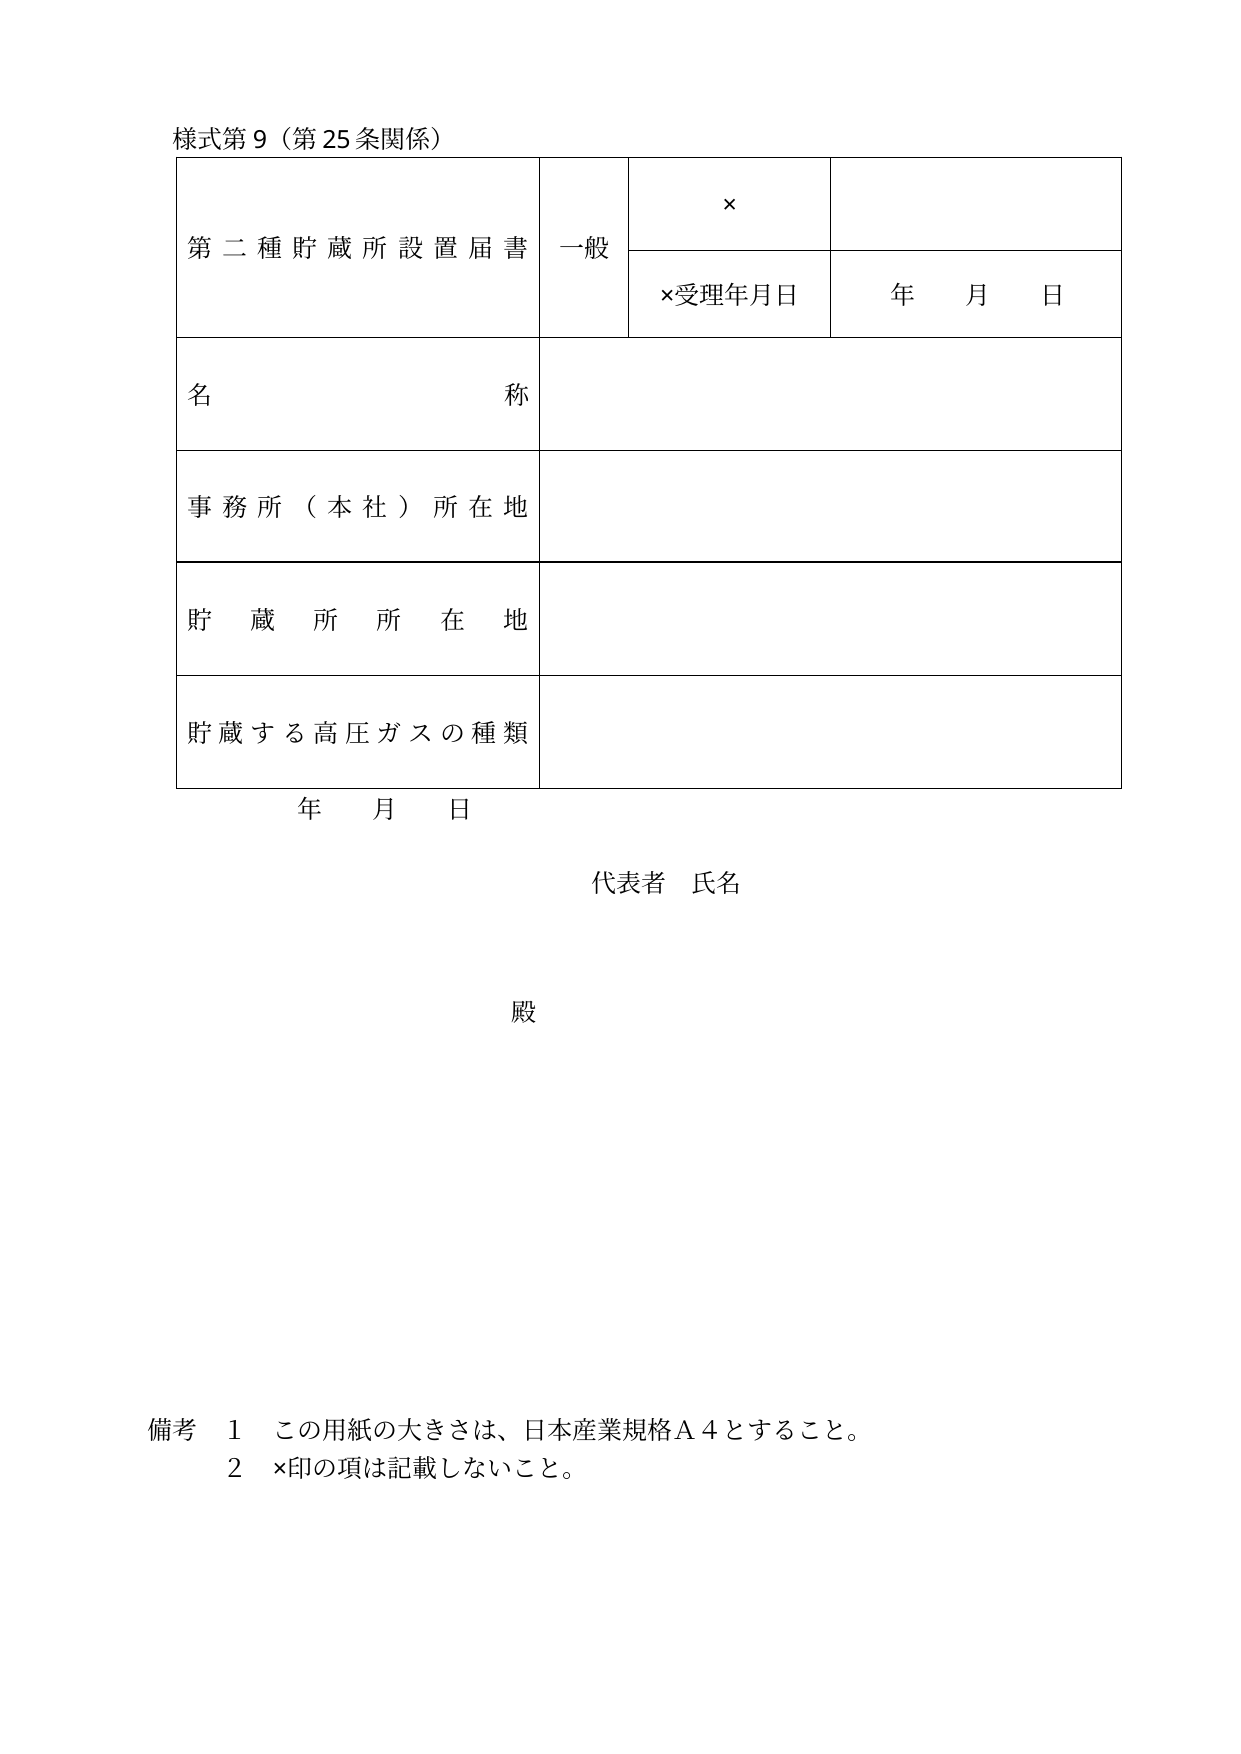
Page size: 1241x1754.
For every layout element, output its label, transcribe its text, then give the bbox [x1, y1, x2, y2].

text 備考 １ この用紙の大きさは、日本産業規格Ａ４とすること。 [148, 1409, 1122, 1447]
text ２ ×印の項は記載しないこと。 [148, 1447, 1122, 1485]
table_cell 貯蔵所所在地 [177, 563, 539, 675]
text 様式第9（第25条関係） [148, 119, 1122, 157]
text 代表者 氏名 [502, 863, 1122, 901]
table_cell 名称 [177, 338, 539, 450]
table_header 第二種貯蔵所設置届書 [177, 158, 539, 337]
table_cell 年 月 日 [831, 251, 1121, 337]
table_header [831, 158, 1121, 250]
text 殿 [236, 992, 1122, 1030]
text 年 月 日 [148, 789, 1122, 827]
table_cell [540, 676, 1121, 788]
table_cell [540, 338, 1121, 450]
table_cell 貯蔵する高圧ガスの種類 [177, 676, 539, 788]
table_header × [629, 158, 830, 250]
table_cell ×受理年月日 [629, 251, 830, 337]
table_cell 事務所（本社）所在地 [177, 451, 539, 561]
table_header 一般 [540, 158, 628, 337]
table_cell [540, 451, 1121, 561]
table_cell [540, 563, 1121, 675]
